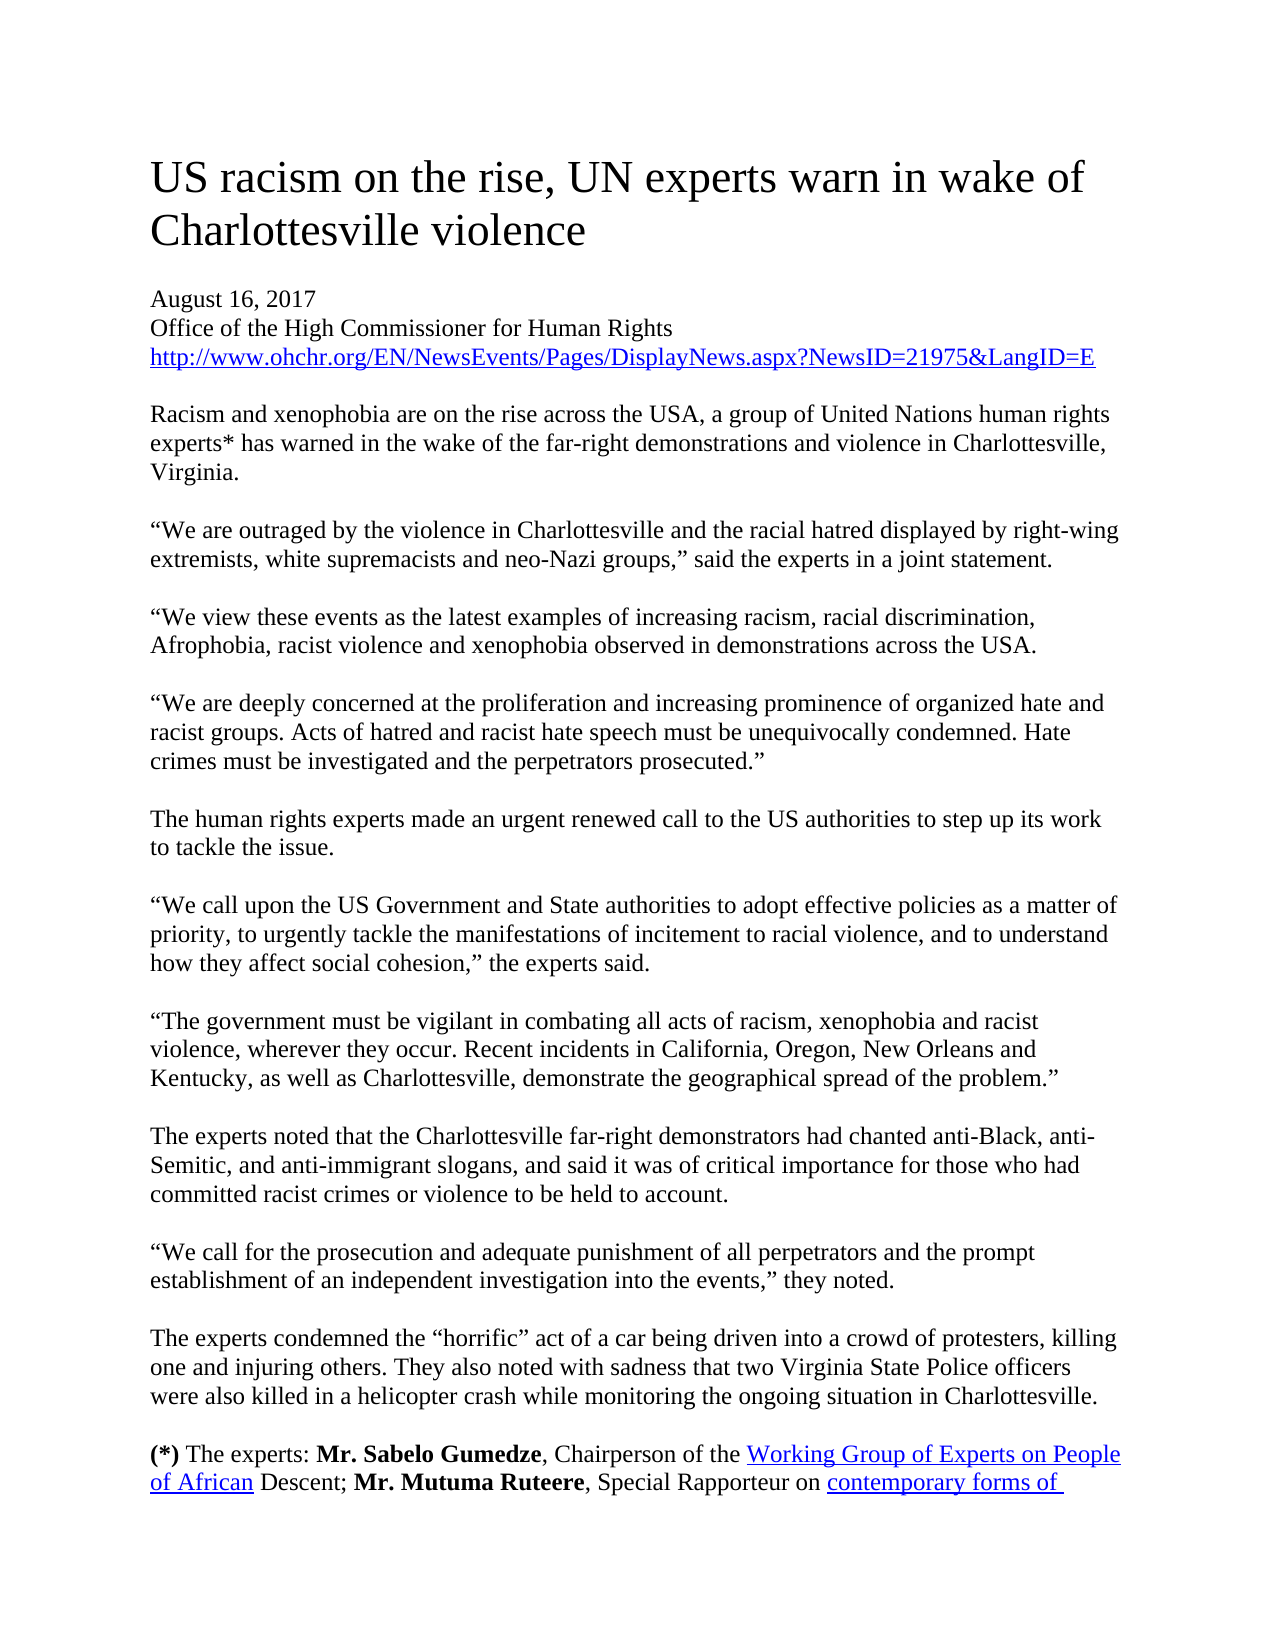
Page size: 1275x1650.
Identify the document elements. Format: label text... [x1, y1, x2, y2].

text The experts condemned the “horrific” act of a car being driven into a crowd of protesters, killing one and injuring others. They also noted with sadness that two Virginia State Police officers were also killed in a helicopter crash while monitoring the ongoing situation in Charlottesville. [150, 1323, 1125, 1409]
text http://www.ohchr.org/EN/NewsEvents/Pages/DisplayNews.aspx?NewsID=21975&LangID=E [150, 342, 1125, 370]
text “The government must be vigilant in combating all acts of racism, xenophobia and racist violence, wherever they occur. Recent incidents in California, Oregon, New Orleans and Kentucky, as well as Charlottesville, demonstrate the geographical spread of the problem.” [150, 1006, 1125, 1092]
text “We call for the prosecution and adequate punishment of all perpetrators and the prompt establishment of an independent investigation into the events,” they noted. [150, 1237, 1125, 1294]
text The experts noted that the Charlottesville far-right demonstrators had chanted anti-Black, anti-Semitic, and anti-immigrant slogans, and said it was of critical importance for those who had committed racist crimes or violence to be held to account. [150, 1121, 1125, 1207]
text Office of the High Commissioner for Human Rights [150, 313, 1125, 342]
text “We call upon the US Government and State authorities to adopt effective policies as a matter of priority, to urgently tackle the manifestations of incitement to racial violence, and to understand how they affect social cohesion,” the experts said. [150, 890, 1125, 977]
text “We are outraged by the violence in Charlottesville and the racial hatred displayed by right-wing extremists, white supremacists and neo-Nazi groups,” said the experts in a joint statement. [150, 515, 1125, 572]
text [150, 1439, 1125, 1496]
text US racism on the rise, UN experts warn in wake of Charlottesville violence August 16, 2017 [150, 150, 1125, 313]
text The human rights experts made an urgent renewed call to the US authorities to step up its work to tackle the issue. [150, 804, 1125, 861]
text Racism and xenophobia are on the rise across the USA, a group of United Nations human rights experts* has warned in the wake of the far-right demonstrations and violence in Charlottesville, Virginia. [150, 399, 1125, 486]
text “We view these events as the latest examples of increasing racism, racial discrimination, Afrophobia, racist violence and xenophobia observed in demonstrations across the USA. [150, 602, 1125, 659]
text “We are deeply concerned at the proliferation and increasing prominence of organized hate and racist groups. Acts of hatred and racist hate speech must be unequivocally condemned. Hate crimes must be investigated and the perpetrators prosecuted.” [150, 688, 1125, 774]
